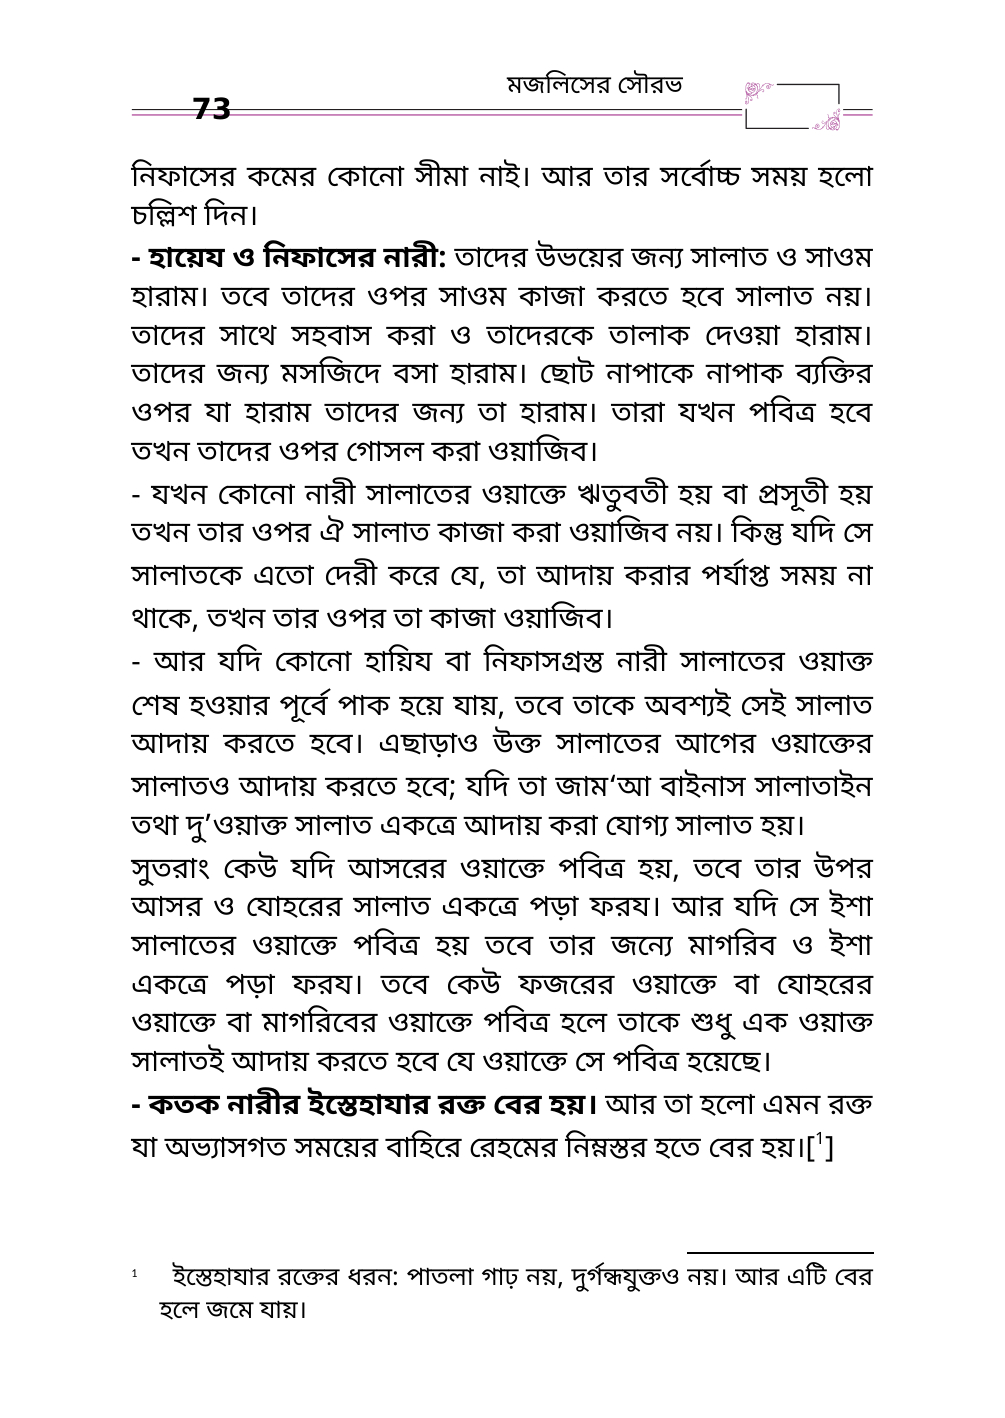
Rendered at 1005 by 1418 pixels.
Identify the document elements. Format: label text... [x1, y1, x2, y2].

text - কতক নারীর ইস্তেহাযার রক্ত বের হয়। আর তা হলো এমন রক্ত যা অভ্যাসগত সময়ের বাহিরে রেহমের নিম্নস্তর হতে বের হয়।[] [131, 1083, 873, 1169]
picture [600, 82, 607, 90]
text সুতরাং কেউ যদি আসরের ওয়াক্তে পবিত্র হয়, তবে তার উপর আসর ও যোহরের সালাত একত্রে পড়া ফরয। আর যদি সে ইশা সালাতের ওয়াক্তে পবিত্র হয় তবে তার জন্যে মাগরিব ও ইশা একত্রে পড়া ফরয। তবে কেউ ফজরের ওয়াক্তে বা যোহরের ওয়াক্তে বা মাগরিবের ওয়াক্তে পবিত্র হলে তাকে শুধু এক ওয়াক্ত সালাতই আদায় করতে হবে যে ওয়াক্তে সে পবিত্র হয়েছে। [131, 847, 873, 1083]
text - যখন কোনো নারী সালাতের ওয়াক্তে ঋতুবতী হয় বা প্রসূতী হয় তখন তার ওপর ঐ সালাত কাজা করা ওয়াজিব নয়। কিন্তু যদি সে সালাতকে এতো দেরী করে যে, তা আদায় করার পর্যাপ্ত সময় না থাকে, তখন তার ওপর তা কাজা ওয়াজিব। [131, 473, 873, 641]
picture [653, 82, 660, 90]
picture [131, 79, 873, 131]
text - আর যদি কোনো হায়িয বা নিফাসগ্রস্ত নারী সালাতের ওয়াক্ত শেষ হওয়ার পূর্বে পাক হয়ে যায়, তবে তাকে অবশ্যই সেই সালাত আদায় করতে হবে। এছাড়াও উক্ত সালাতের আগের ওয়াক্তের সালাতও আদায় করতে হবে; যদি তা জাম‘আ বাইনাস সালাতাইন তথা দু’ওয়াক্ত সালাত একত্রে আদায় করা যোগ্য সালাত হয়। [131, 641, 873, 847]
text - হায়েয ও নিফাসের নারী: তাদের উভয়ের জন্য সালাত ও সাওম হারাম। তবে তাদের ওপর সাওম কাজা করতে হবে সালাত নয়। তাদের সাথে সহবাস করা ও তাদেরকে তালাক দেওয়া হারাম। তাদের জন্য মসজিদে বসা হারাম। ছোট নাপাকে নাপাক ব্যক্তির ওপর যা হারাম তাদের জন্য তা হারাম। তারা যখন পবিত্র হবে তখন তাদের ওপর গোসল করা ওয়াজিব। [131, 237, 873, 473]
picture [511, 79, 518, 87]
